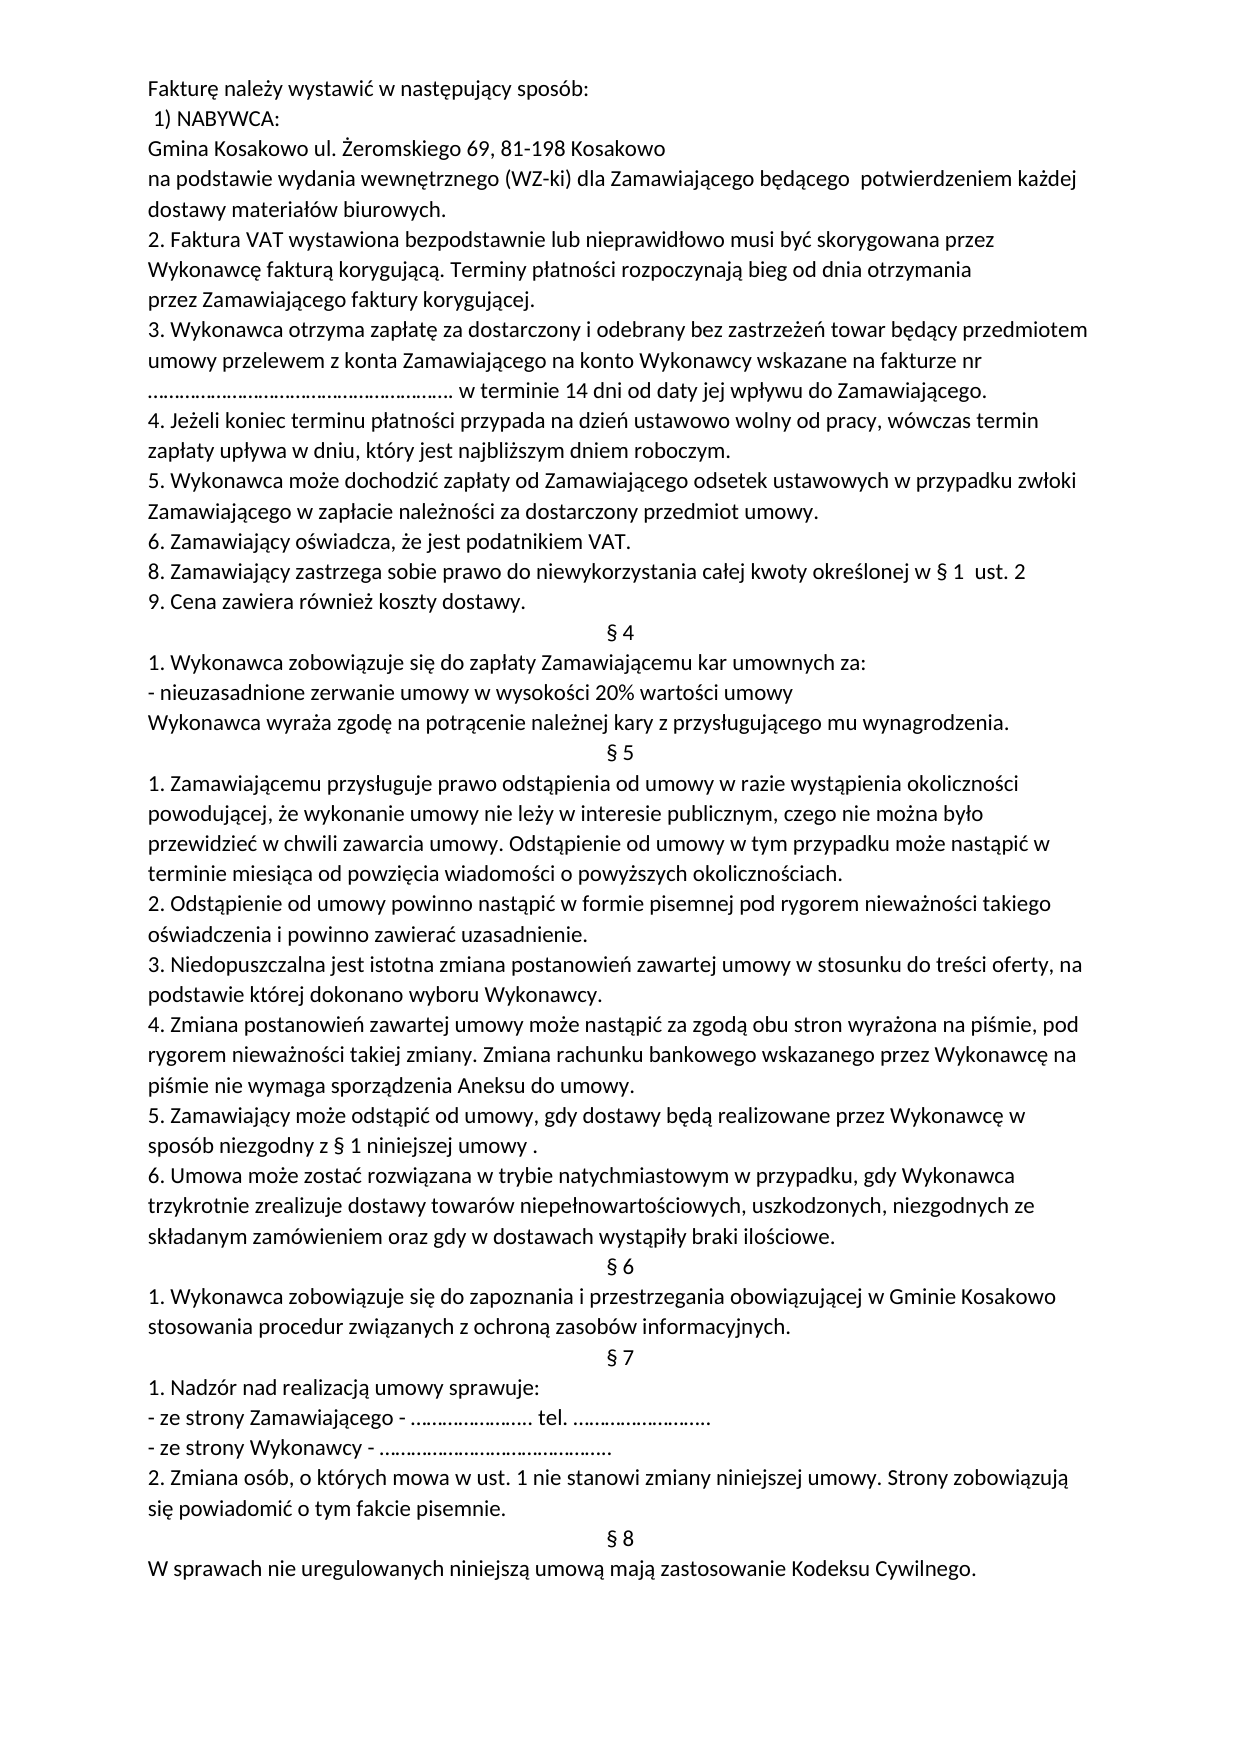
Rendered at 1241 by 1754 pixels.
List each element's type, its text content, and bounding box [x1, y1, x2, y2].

text 2. Faktura VAT wystawiona bezpodstawnie lub nieprawidłowo musi być skorygowana przez Wykonawcę fakturą korygującą. Terminy płatności rozpoczynają bieg od dnia otrzymania [148, 225, 1093, 283]
text 9. Cena zawiera również koszty dostawy. [148, 587, 1093, 615]
text 4. Jeżeli koniec terminu płatności przypada na dzień ustawowo wolny od pracy, wówczas termin zapłaty upływa w dniu, który jest najbliższym dniem roboczym. [148, 406, 1093, 464]
text na podstawie wydania wewnętrznego (WZ-ki) dla Zamawiającego będącego potwierdzeniem każdej dostawy materiałów biurowych. [148, 164, 1093, 223]
text 3. Niedopuszczalna jest istotna zmiana postanowień zawartej umowy w stosunku do treści oferty, na podstawie której dokonano wyboru Wykonawcy. [148, 950, 1093, 1008]
text 1) NABYWCA: [148, 104, 1093, 132]
text § 5 [148, 738, 1093, 766]
text 4. Zmiana postanowień zawartej umowy może nastąpić za zgodą obu stron wyrażona na piśmie, pod rygorem nieważności takiej zmiany. Zmiana rachunku bankowego wskazanego przez Wykonawcę na piśmie nie wymaga sporządzenia Aneksu do umowy. [148, 1010, 1093, 1099]
text § 7 [148, 1343, 1093, 1371]
text 1. Wykonawca zobowiązuje się do zapłaty Zamawiającemu kar umownych za: [148, 648, 1093, 676]
text Fakturę należy wystawić w następujący sposób: [148, 74, 1093, 102]
text 8. Zamawiający zastrzega sobie prawo do niewykorzystania całej kwoty określonej w § 1 ust. 2 [148, 557, 1093, 585]
text W sprawach nie uregulowanych niniejszą umową mają zastosowanie Kodeksu Cywilnego. [148, 1554, 1093, 1582]
text § 8 [148, 1524, 1093, 1552]
text - ze strony Zamawiającego - ………………….. tel. …………………….. [148, 1403, 1093, 1431]
text - ze strony Wykonawcy - …………………………………….. [148, 1433, 1093, 1461]
text 2. Zmiana osób, o których mowa w ust. 1 nie stanowi zmiany niniejszej umowy. Strony zobowiązują się powiadomić o tym fakcie pisemnie. [148, 1463, 1093, 1522]
text 2. Odstąpienie od umowy powinno nastąpić w formie pisemnej pod rygorem nieważności takiego oświadczenia i powinno zawierać uzasadnienie. [148, 889, 1093, 948]
text Gmina Kosakowo ul. Żeromskiego 69, 81-198 Kosakowo [148, 134, 1093, 162]
text Wykonawca wyraża zgodę na potrącenie należnej kary z przysługującego mu wynagrodzenia. [148, 708, 1093, 736]
text 5. Wykonawca może dochodzić zapłaty od Zamawiającego odsetek ustawowych w przypadku zwłoki Zamawiającego w zapłacie należności za dostarczony przedmiot umowy. [148, 467, 1093, 525]
text 1. Wykonawca zobowiązuje się do zapoznania i przestrzegania obowiązującej w Gminie Kosakowo stosowania procedur związanych z ochroną zasobów informacyjnych. [148, 1282, 1093, 1340]
text 1. Zamawiającemu przysługuje prawo odstąpienia od umowy w razie wystąpienia okoliczności powodującej, że wykonanie umowy nie leży w interesie publicznym, czego nie można było przewidzieć w chwili zawarcia umowy. Odstąpienie od umowy w tym przypadku może nastąpić w terminie miesiąca od powzięcia wiadomości o powyższych okolicznościach. [148, 769, 1093, 887]
text 1. Nadzór nad realizacją umowy sprawuje: [148, 1373, 1093, 1401]
text 3. Wykonawca otrzyma zapłatę za dostarczony i odebrany bez zastrzeżeń towar będący przedmiotem umowy przelewem z konta Zamawiającego na konto Wykonawcy wskazane na fakturze nr …………………………………………………. w terminie 14 dni od daty jej wpływu do Zamawiającego. [148, 316, 1093, 404]
text 5. Zamawiający może odstąpić od umowy, gdy dostawy będą realizowane przez Wykonawcę w sposób niezgodny z § 1 niniejszej umowy . [148, 1101, 1093, 1159]
text § 4 [148, 618, 1093, 646]
text - nieuzasadnione zerwanie umowy w wysokości 20% wartości umowy [148, 678, 1093, 706]
text 6. Umowa może zostać rozwiązana w trybie natychmiastowym w przypadku, gdy Wykonawca trzykrotnie zrealizuje dostawy towarów niepełnowartościowych, uszkodzonych, niezgodnych ze składanym zamówieniem oraz gdy w dostawach wystąpiły braki ilościowe. [148, 1161, 1093, 1250]
text 6. Zamawiający oświadcza, że jest podatnikiem VAT. [148, 527, 1093, 555]
text przez Zamawiającego faktury korygującej. [148, 285, 1093, 313]
text § 6 [148, 1252, 1093, 1280]
